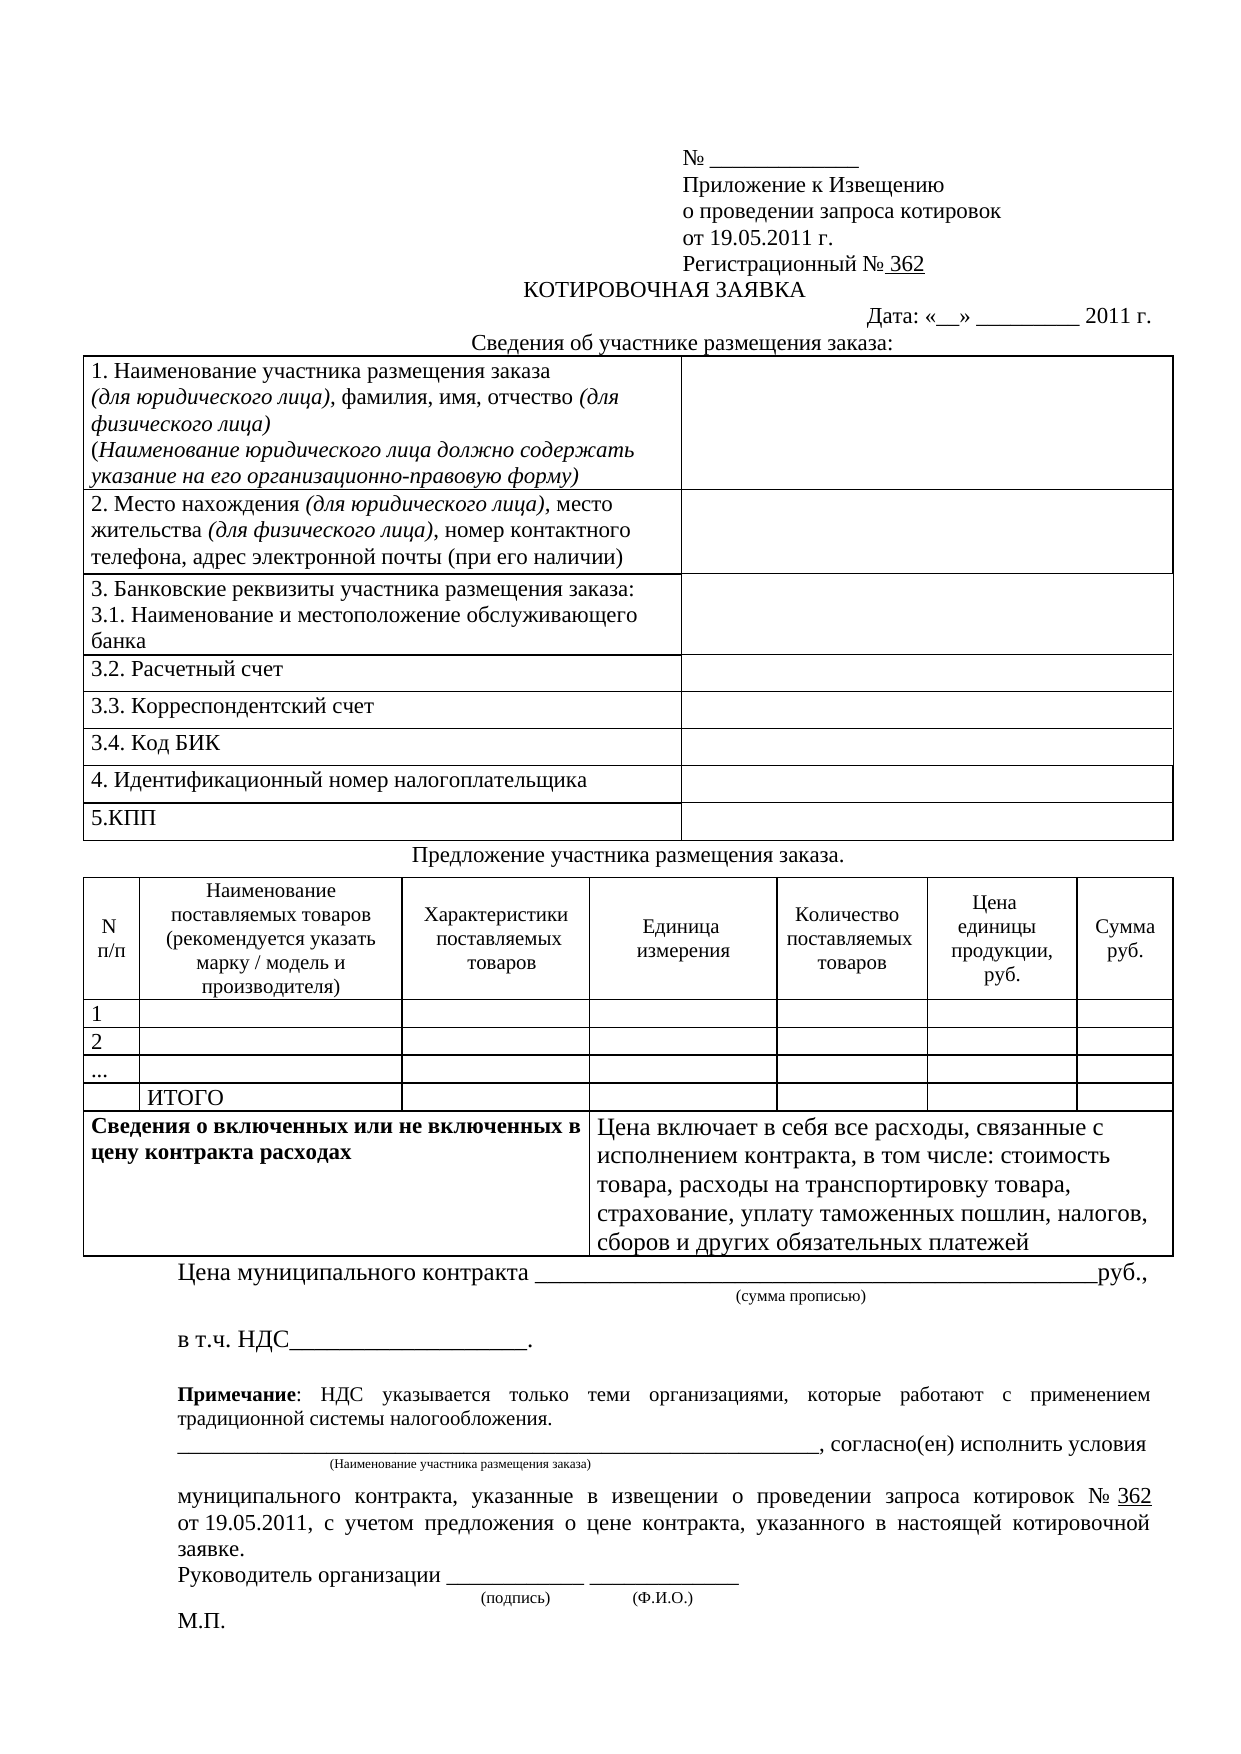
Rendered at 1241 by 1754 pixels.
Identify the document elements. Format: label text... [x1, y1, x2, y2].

text Регистрационный № 362 [682, 250, 1152, 276]
table_cell Наименование поставляемых товаров (рекомендуется указать марку / модель и производителя) [140, 878, 401, 998]
table_cell [682, 490, 1172, 573]
table_cell [1078, 1056, 1172, 1082]
text в т.ч. НДС___________________. [177, 1324, 1152, 1353]
text Цена муниципального контракта _____________________________________________руб., [177, 1257, 1152, 1286]
table_cell 2 [84, 1028, 139, 1054]
table_cell [928, 1000, 1076, 1026]
table_cell [590, 1000, 776, 1026]
table_cell [682, 654, 1173, 691]
table_cell [928, 1028, 1076, 1054]
table_cell [403, 1000, 589, 1026]
table_header [682, 357, 1172, 489]
text М.П. [177, 1607, 1152, 1633]
table_cell [1078, 1084, 1172, 1110]
text (подпись) (Ф.И.О.) [177, 1588, 1152, 1607]
table_cell [590, 1028, 776, 1054]
table_cell N п/п [84, 878, 139, 998]
table_cell 1 [84, 1000, 139, 1026]
table_cell 5.КПП [84, 804, 681, 839]
text ________________________________________________________, согласно(ен) исполнить условия [177, 1430, 1152, 1456]
text муниципального контракта, указанные в извещении о проведении запроса котировок № 362 от 19.05.2011, с учетом предложения о цене контракта, указанного в настоящей котировочной заявке. [177, 1482, 1152, 1561]
text Руководитель организации ____________ _____________ [177, 1561, 1152, 1588]
text Примечание: НДС указывается только теми организациями, которые работают с применением традиционной системы налогообложения. [177, 1382, 1152, 1430]
table_cell [403, 1084, 589, 1110]
table_cell 3. Банковские реквизиты участника размещения заказа: 3.1. Наименование и местоположение обслуживающего банка [84, 575, 681, 654]
table_cell 4. Идентификационный номер налогоплательщика [84, 766, 681, 802]
text Дата: «__» _________ . [620, 303, 1152, 329]
table_cell Сведения о включенных или не включенных в цену контракта расходах [84, 1112, 589, 1255]
table_cell 3.3. Корреспондентский счет [84, 692, 681, 728]
table_cell Цена единицы продукции, руб. [928, 878, 1076, 998]
table_cell Единица измерения [590, 878, 776, 998]
table_cell [778, 1084, 927, 1110]
text Сведения об участнике размещения заказа: [140, 329, 1152, 355]
table_cell [84, 1084, 139, 1110]
table_cell Характеристики поставляемых товаров [403, 878, 589, 998]
table_cell [778, 1028, 927, 1054]
table_cell 2. Место нахождения (для юридического лица), место жительства (для физического лица), номер контактного телефона, адрес электронной почты (при его наличии) [84, 490, 681, 573]
text (Наименование участника размещения заказа) [177, 1456, 1152, 1482]
table_cell [682, 691, 1173, 728]
table_cell [590, 1084, 776, 1110]
table_cell [682, 803, 1172, 839]
table_cell [590, 1056, 776, 1082]
table_cell 3.2. Расчетный счет [84, 656, 681, 691]
table_cell Предложение участника размещения заказа. [84, 841, 1173, 877]
table_cell [1078, 1000, 1172, 1026]
table_cell Количество поставляемых товаров [778, 878, 927, 998]
text (сумма прописью) [177, 1286, 1152, 1305]
table_cell [928, 1084, 1076, 1110]
table_cell [682, 728, 1173, 764]
text КОТИРОВОЧНАЯ ЗАЯВКА [177, 276, 1152, 303]
table_header 1. Наименование участника размещения заказа (для юридического лица), фамилия, имя, отчество (для физического лица) (Наименование юридического лица должно содержать указание на его организационно-правовую форму) [84, 357, 681, 489]
table_cell [403, 1028, 589, 1054]
table_cell [403, 1056, 589, 1082]
table_cell [140, 1028, 401, 1054]
text от 19.05.2011 г. [682, 223, 1152, 250]
text о проведении запроса котировок [682, 197, 1152, 223]
table_cell ... [84, 1056, 139, 1082]
table_cell [1078, 1028, 1172, 1054]
table_cell ИТОГО [140, 1084, 401, 1110]
text № _____________ [682, 144, 1152, 171]
table_cell 3.4. Код БИК [84, 729, 681, 764]
table_cell [778, 1056, 927, 1082]
table_cell Цена включает в себя все расходы, связанные с исполнением контракта, в том числе: стоимость товара, расходы на транспортировку товара, страхование, уплату таможенных пошлин, налогов, сборов и других обязательных платежей [590, 1112, 1172, 1255]
text Приложение к Извещению [682, 171, 1152, 197]
table_cell [682, 766, 1172, 802]
table_cell [140, 1056, 401, 1082]
table_cell [682, 574, 1173, 654]
table_cell [928, 1056, 1076, 1082]
table_cell [778, 1000, 927, 1026]
table_cell Сумма руб. [1078, 878, 1172, 998]
table_cell [140, 1000, 401, 1026]
